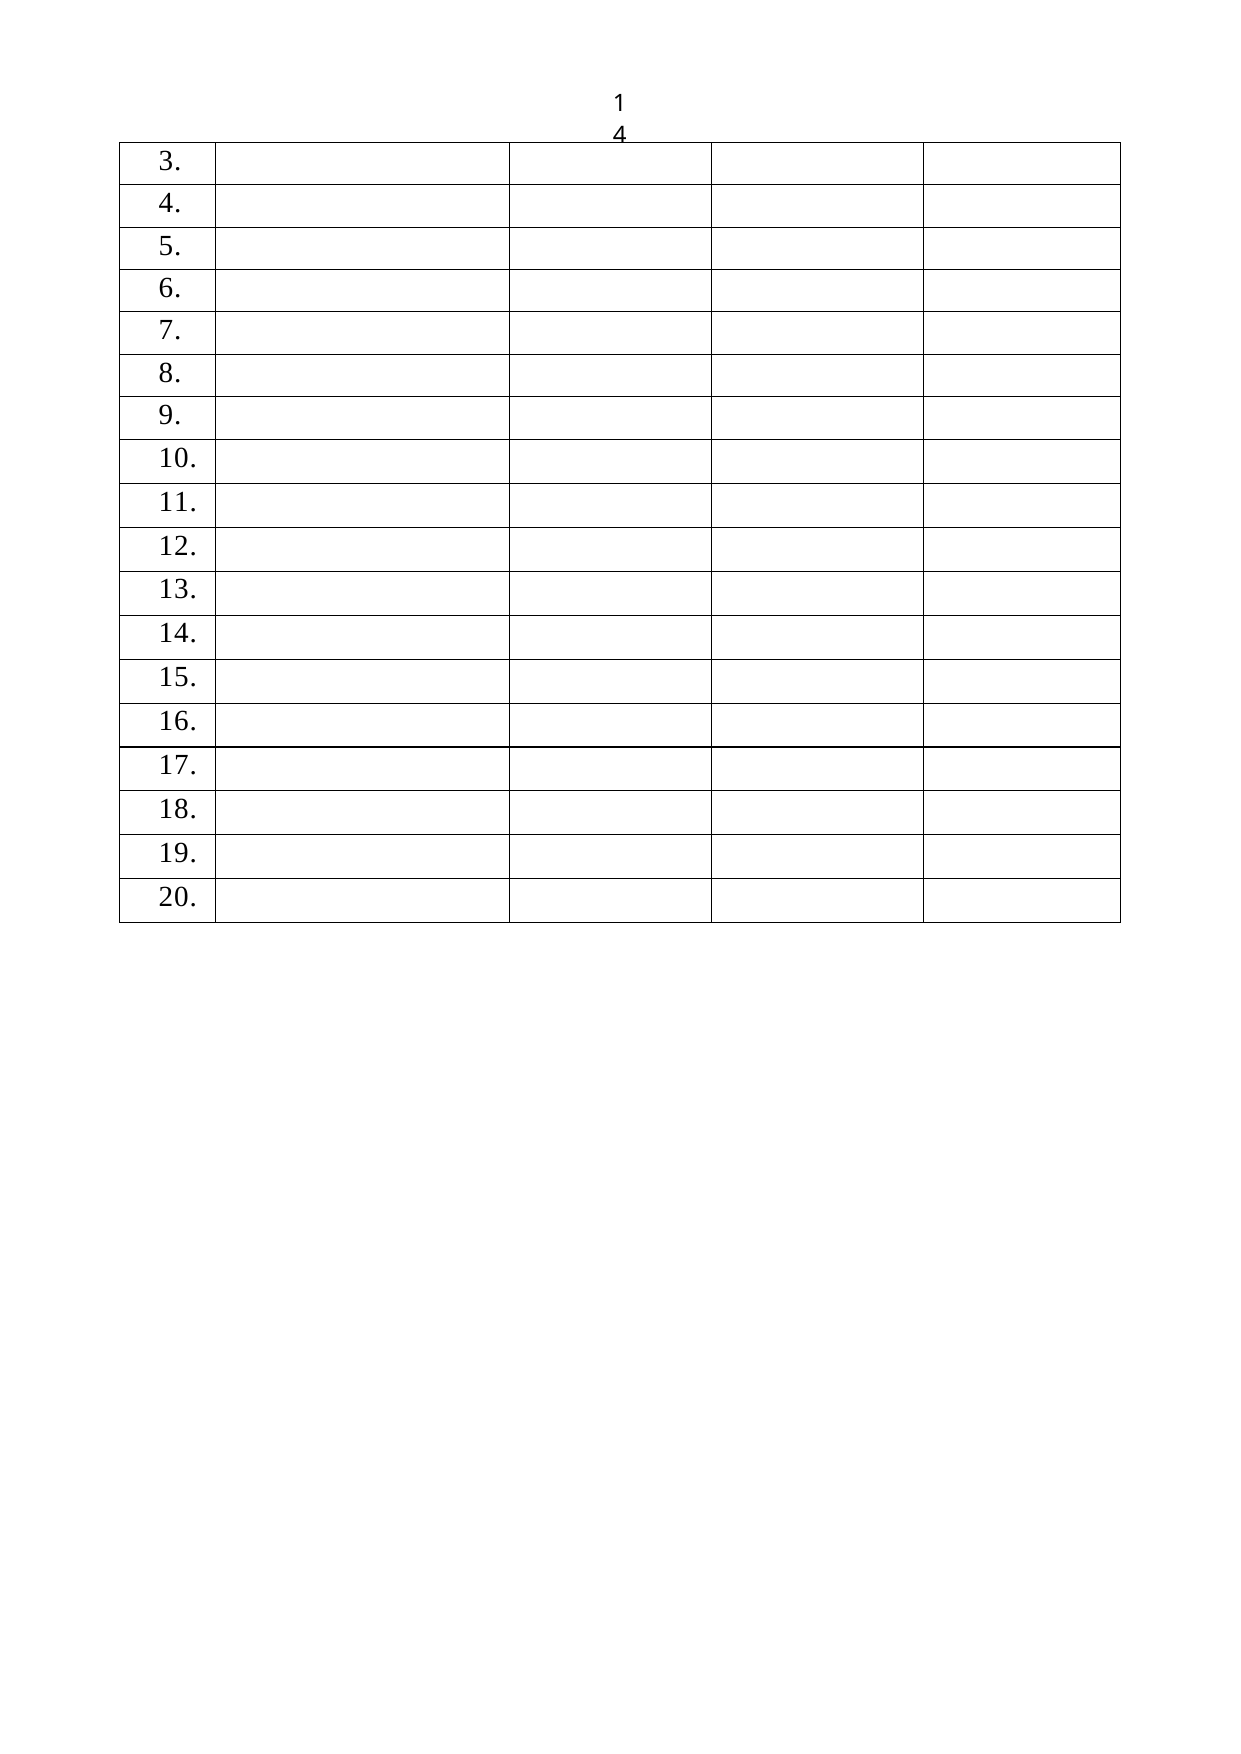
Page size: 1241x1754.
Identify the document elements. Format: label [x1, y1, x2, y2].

table_cell [216, 835, 509, 878]
table_cell [712, 748, 923, 790]
table_cell [924, 355, 1120, 396]
table_cell [120, 616, 215, 658]
table_cell [510, 616, 711, 658]
table_cell [216, 660, 509, 702]
table_cell [924, 228, 1120, 269]
table_cell [924, 791, 1120, 834]
table_cell [712, 704, 923, 746]
table_cell [120, 440, 215, 483]
table_cell [216, 355, 509, 396]
table_cell [216, 270, 509, 311]
table_cell [924, 440, 1120, 483]
table_cell [712, 835, 923, 878]
table_cell [216, 528, 509, 571]
table_cell [510, 528, 711, 571]
table_cell [120, 528, 215, 571]
table_cell [712, 440, 923, 483]
table_cell [120, 572, 215, 614]
table_cell [924, 143, 1120, 184]
table_cell [216, 616, 509, 658]
table_cell [120, 228, 215, 269]
table_cell [216, 228, 509, 269]
table_cell [216, 879, 509, 922]
table_cell [216, 572, 509, 614]
table_cell [712, 572, 923, 614]
table_cell [712, 397, 923, 439]
table_cell [924, 748, 1120, 790]
table_cell [216, 748, 509, 790]
table_cell [510, 185, 711, 227]
table_cell [216, 484, 509, 527]
table_cell [924, 270, 1120, 311]
table_cell [712, 185, 923, 227]
table_cell [120, 660, 215, 702]
table_cell [216, 143, 509, 184]
table_cell [712, 484, 923, 527]
table_cell [510, 879, 711, 922]
table_cell [120, 835, 215, 878]
table_cell [924, 312, 1120, 354]
table_cell [712, 270, 923, 311]
table_cell [510, 835, 711, 878]
table_cell [120, 143, 215, 184]
table_cell [120, 312, 215, 354]
table_cell [924, 397, 1120, 439]
table_cell [712, 312, 923, 354]
table_cell [120, 879, 215, 922]
table_cell [510, 270, 711, 311]
table_cell [216, 704, 509, 746]
table_cell [120, 185, 215, 227]
table_cell [510, 660, 711, 702]
table_cell [120, 270, 215, 311]
table_cell [120, 704, 215, 746]
table_cell [510, 143, 711, 184]
table_cell [924, 185, 1120, 227]
table_cell [712, 616, 923, 658]
table_cell [712, 143, 923, 184]
table_cell [712, 228, 923, 269]
table_cell [924, 484, 1120, 527]
table_cell [510, 704, 711, 746]
table_cell [510, 228, 711, 269]
table_cell [120, 484, 215, 527]
table_cell [712, 791, 923, 834]
table_cell [120, 748, 215, 790]
table_cell [924, 572, 1120, 614]
table_cell [510, 397, 711, 439]
table_cell [120, 355, 215, 396]
table_cell [924, 835, 1120, 878]
table_cell [924, 616, 1120, 658]
table_cell [216, 440, 509, 483]
table_cell [712, 879, 923, 922]
table_cell [712, 355, 923, 396]
table_cell [510, 791, 711, 834]
table_cell [510, 748, 711, 790]
table_cell [712, 528, 923, 571]
table_cell [510, 440, 711, 483]
table_cell [924, 879, 1120, 922]
table_cell [216, 791, 509, 834]
table_cell [216, 312, 509, 354]
table_cell [216, 185, 509, 227]
table_cell [510, 484, 711, 527]
table_cell [120, 791, 215, 834]
table_cell [510, 312, 711, 354]
table_cell [924, 660, 1120, 702]
table_cell [510, 355, 711, 396]
table_cell [924, 528, 1120, 571]
table_cell [924, 704, 1120, 746]
table_cell [712, 660, 923, 702]
table_cell [510, 572, 711, 614]
table_cell [120, 397, 215, 439]
table_cell [216, 397, 509, 439]
